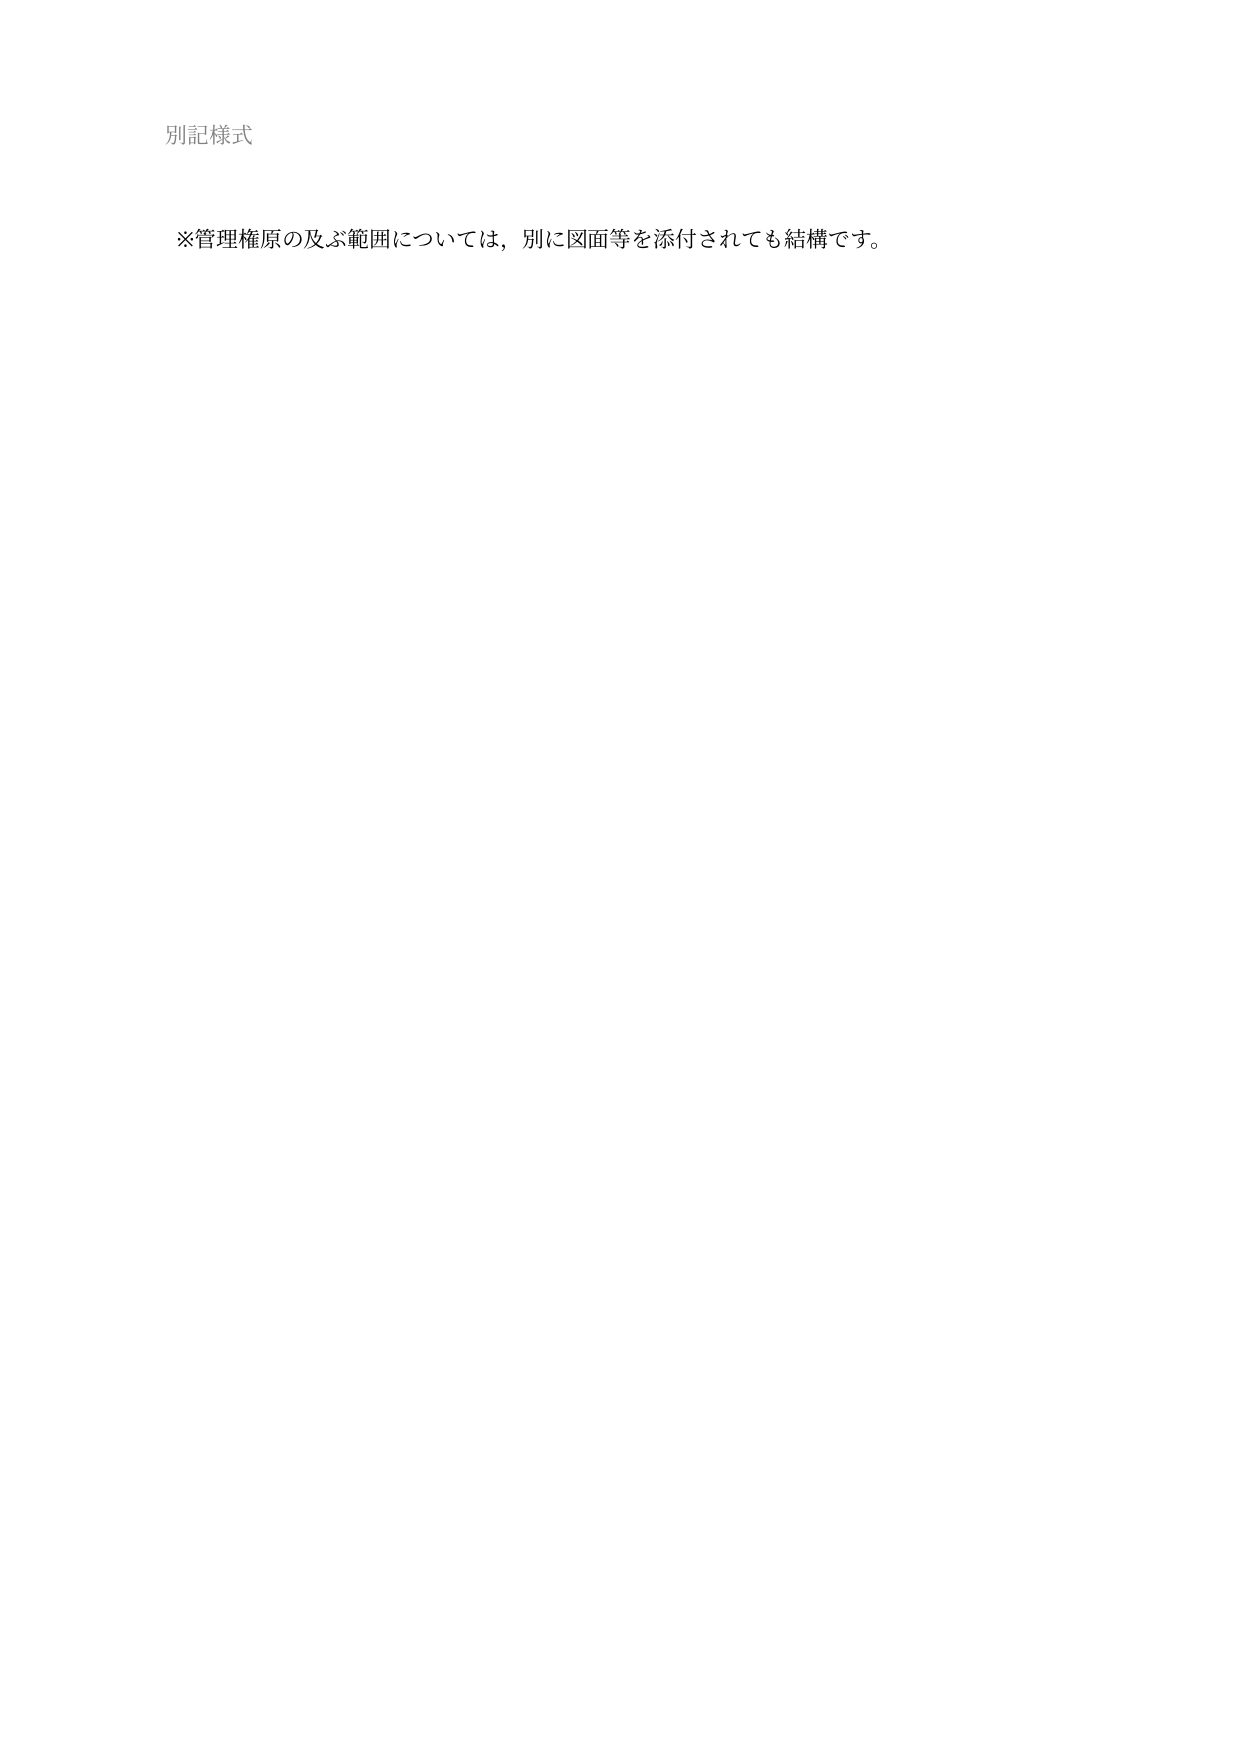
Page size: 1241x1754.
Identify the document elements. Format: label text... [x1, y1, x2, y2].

text ※管理権原の及ぶ範囲については，別に図面等を添付されても結構です。 [165, 207, 1075, 268]
